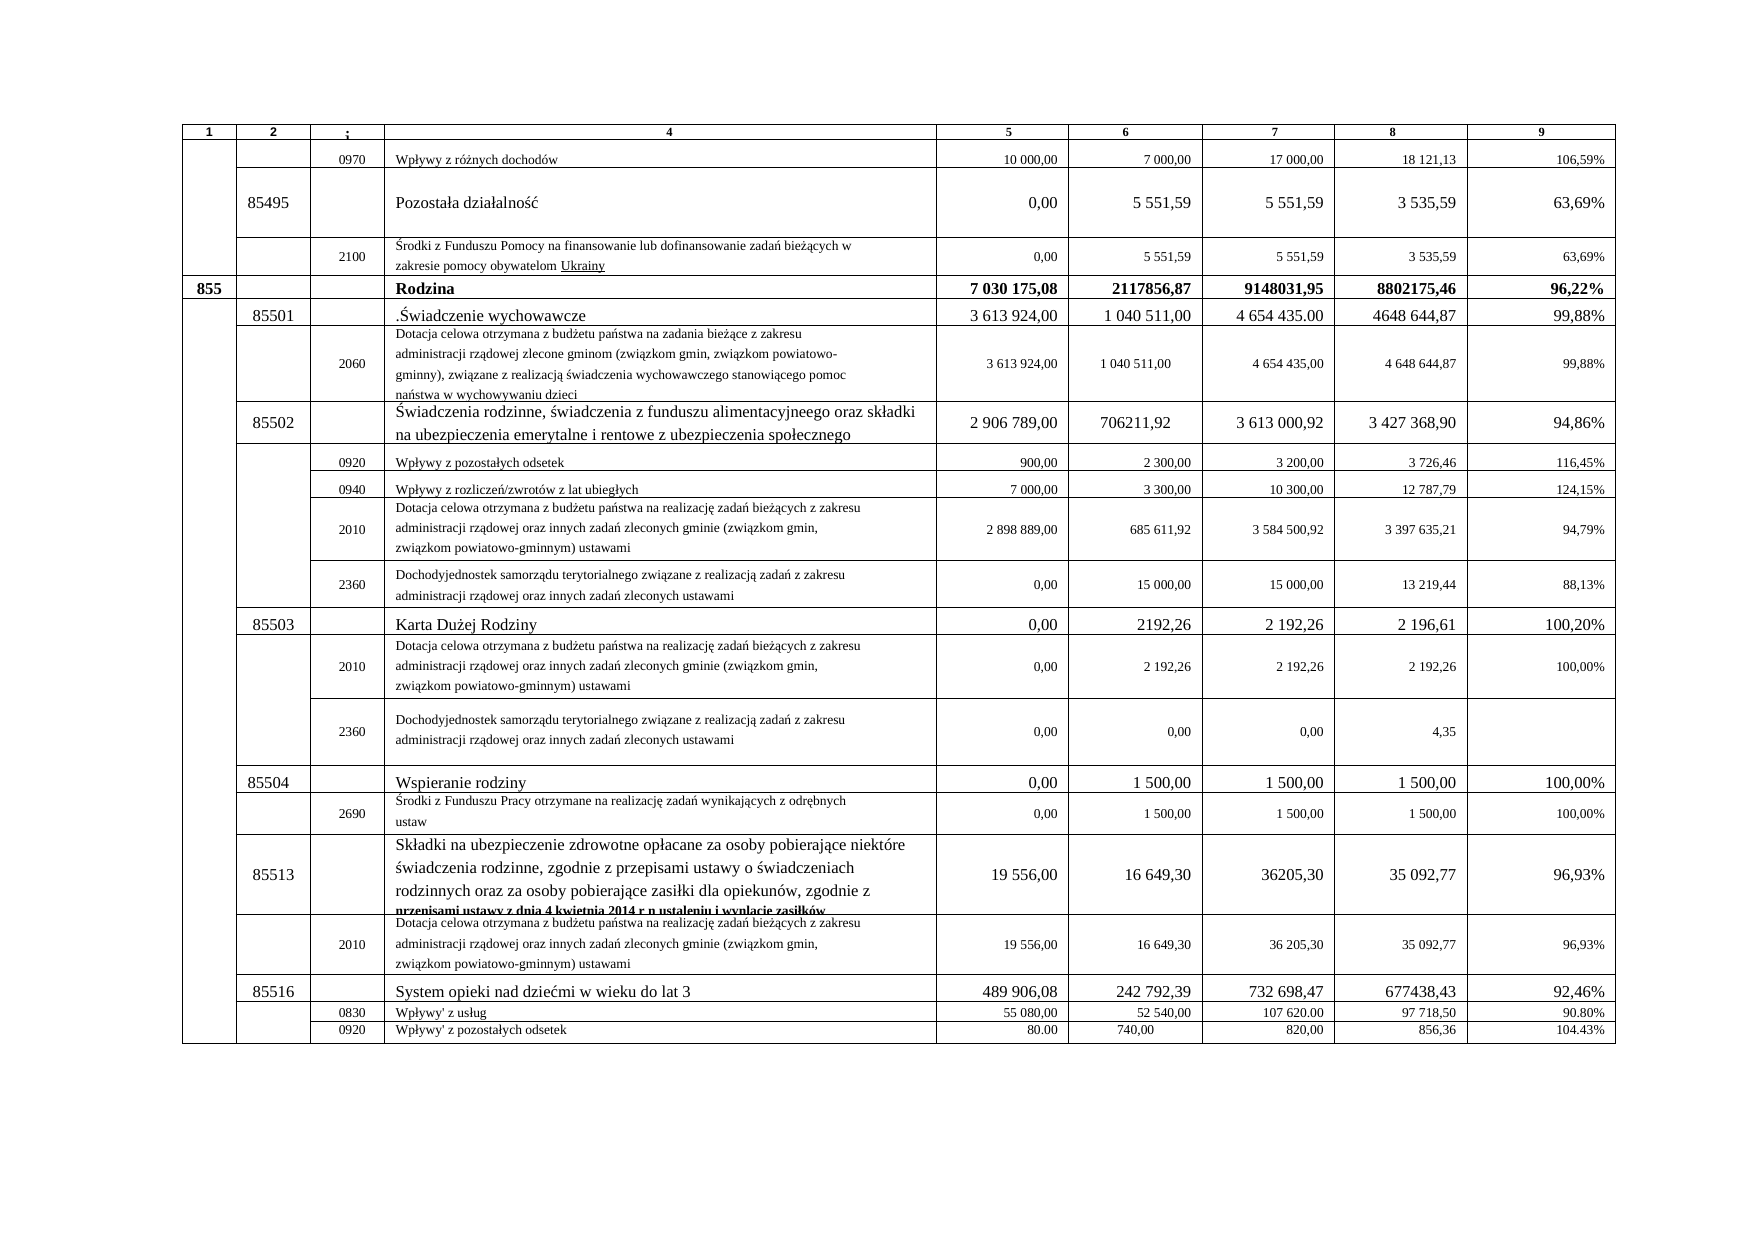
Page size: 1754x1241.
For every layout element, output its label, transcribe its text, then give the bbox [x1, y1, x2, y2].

table_cell 0940 [311, 471, 384, 497]
table_cell 3 427 368,90 [1335, 402, 1467, 443]
table_header 6 [1069, 125, 1202, 139]
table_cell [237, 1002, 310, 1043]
table_cell 85502 [237, 402, 310, 443]
table_cell 3 726,46 [1335, 444, 1467, 470]
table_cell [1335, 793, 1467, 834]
table_cell 3 535,59 [1335, 238, 1467, 275]
table_cell 3 584 500,92 [1203, 498, 1334, 560]
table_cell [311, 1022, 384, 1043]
table_cell 0920 [311, 444, 384, 470]
table_cell 3 535,59 [1335, 168, 1467, 237]
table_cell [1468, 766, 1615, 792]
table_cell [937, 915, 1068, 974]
table_cell 15 000,00 [1069, 561, 1202, 607]
table_cell 0,00 [937, 168, 1068, 237]
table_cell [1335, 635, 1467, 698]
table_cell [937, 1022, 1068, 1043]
table_header 7 [1203, 125, 1334, 139]
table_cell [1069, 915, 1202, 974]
table_cell 106,59% [1468, 140, 1615, 167]
table_cell Dotacja celowa otrzymana z budżetu państwa na realizację zadań bieżących z zakresu administracji rządowej oraz innych zadań zleconych gminie (związkom gmin, związkom powiatowo-gminnym) ustawami [385, 498, 936, 560]
table_cell 94,86% [1468, 402, 1615, 443]
table_cell Świadczenia rodzinne, świadczenia z funduszu alimentacyjneego oraz składki na ubezpieczenia emerytalne i rentowe z ubezpieczenia społecznego [385, 402, 936, 443]
table_cell [237, 276, 310, 298]
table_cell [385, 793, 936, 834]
table_cell 4 648 644,87 [1335, 326, 1467, 401]
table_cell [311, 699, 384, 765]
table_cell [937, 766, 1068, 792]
table_cell Wpływy z różnych dochodów [385, 140, 936, 167]
table_cell 3 613 924,00 [937, 299, 1068, 325]
table_cell 7 000,00 [937, 471, 1068, 497]
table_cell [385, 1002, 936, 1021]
table_header 1 [183, 125, 236, 139]
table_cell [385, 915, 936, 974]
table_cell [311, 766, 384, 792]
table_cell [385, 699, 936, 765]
table_cell 0970 [311, 140, 384, 167]
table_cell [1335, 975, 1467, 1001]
table_cell [237, 140, 310, 167]
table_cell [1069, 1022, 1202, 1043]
table_cell 900,00 [937, 444, 1068, 470]
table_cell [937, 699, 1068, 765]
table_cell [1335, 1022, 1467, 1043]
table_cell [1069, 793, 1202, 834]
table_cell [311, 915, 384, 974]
table_cell [237, 444, 310, 607]
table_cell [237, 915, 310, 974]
table_cell 10 000,00 [937, 140, 1068, 167]
table_cell 2 192,26 [1203, 608, 1334, 634]
table_cell 8802175,46 [1335, 276, 1467, 298]
table_cell 116,45% [1468, 444, 1615, 470]
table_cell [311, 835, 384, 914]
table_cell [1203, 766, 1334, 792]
table_header 5 [937, 125, 1068, 139]
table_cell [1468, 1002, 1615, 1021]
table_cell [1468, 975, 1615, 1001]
table_cell 17 000,00 [1203, 140, 1334, 167]
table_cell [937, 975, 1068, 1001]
table_cell 1 040 511,00 [1069, 299, 1202, 325]
table_cell 7 000,00 [1069, 140, 1202, 167]
table_cell [311, 168, 384, 237]
table_cell 855 [183, 276, 236, 298]
table_cell 5 551,59 [1203, 238, 1334, 275]
table_cell 85495 [237, 168, 310, 237]
table_cell 15 000,00 [1203, 561, 1334, 607]
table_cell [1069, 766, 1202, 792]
table_cell 5 551,59 [1069, 238, 1202, 275]
table_cell 5 551,59 [1203, 168, 1334, 237]
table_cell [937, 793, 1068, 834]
table_header 2 [237, 125, 310, 139]
table_cell .Świadczenie wychowawcze [385, 299, 936, 325]
table_cell 3 613 000,92 [1203, 402, 1334, 443]
table_cell 2010 [311, 498, 384, 560]
table_cell 3 613 924,00 [937, 326, 1068, 401]
table_cell 7 030 175,08 [937, 276, 1068, 298]
table_cell 18 121,13 [1335, 140, 1467, 167]
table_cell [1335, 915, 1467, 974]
table_cell 706211,92 [1069, 402, 1202, 443]
table_cell Środki z Funduszu Pomocy na finansowanie lub dofinansowanie zadań bieżących w zakresie pomocy obywatelom Ukrainy [385, 238, 936, 275]
table_cell [311, 402, 384, 443]
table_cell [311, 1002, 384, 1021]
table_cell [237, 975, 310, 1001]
table_cell [237, 326, 310, 401]
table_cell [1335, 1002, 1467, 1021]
table_cell 2 196,61 [1335, 608, 1467, 634]
table_cell Dochodyjednostek samorządu terytorialnego związane z realizacją zadań z zakresu administracji rządowej oraz innych zadań zleconych ustawami [385, 561, 936, 607]
table_cell 0,00 [937, 608, 1068, 634]
table_cell 3 200,00 [1203, 444, 1334, 470]
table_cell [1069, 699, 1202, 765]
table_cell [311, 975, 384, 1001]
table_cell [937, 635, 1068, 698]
table_cell Rodzina [385, 276, 936, 298]
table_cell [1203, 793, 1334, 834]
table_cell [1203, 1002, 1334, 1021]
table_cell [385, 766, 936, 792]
table_cell 99,88% [1468, 326, 1615, 401]
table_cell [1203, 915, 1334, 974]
table_cell [311, 276, 384, 298]
table_cell 1 040 511,00 [1069, 326, 1202, 401]
table_cell 4 654 435,00 [1203, 326, 1334, 401]
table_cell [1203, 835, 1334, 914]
table_cell 2100 [311, 238, 384, 275]
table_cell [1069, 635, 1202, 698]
table_cell 100,20% [1468, 608, 1615, 634]
table_header 4 [385, 125, 936, 139]
table_cell 2360 [311, 561, 384, 607]
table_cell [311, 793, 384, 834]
table_cell 63,69% [1468, 168, 1615, 237]
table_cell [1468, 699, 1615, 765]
table_cell [183, 299, 236, 1043]
table_cell [237, 238, 310, 275]
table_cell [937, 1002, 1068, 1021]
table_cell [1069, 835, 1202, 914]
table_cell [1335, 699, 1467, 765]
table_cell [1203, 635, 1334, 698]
table_cell 4 654 435.00 [1203, 299, 1334, 325]
table_cell 85503 [237, 608, 310, 634]
table_cell 10 300,00 [1203, 471, 1334, 497]
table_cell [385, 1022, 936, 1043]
table_cell 2117856,87 [1069, 276, 1202, 298]
table_cell 2192,26 [1069, 608, 1202, 634]
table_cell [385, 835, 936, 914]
table_cell 685 611,92 [1069, 498, 1202, 560]
table_cell 94,79% [1468, 498, 1615, 560]
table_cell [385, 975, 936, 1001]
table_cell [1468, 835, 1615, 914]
table_cell Wpływy z rozliczeń/zwrotów z lat ubiegłych [385, 471, 936, 497]
table_cell 63,69% [1468, 238, 1615, 275]
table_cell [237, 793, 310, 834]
table_cell 124,15% [1468, 471, 1615, 497]
table_cell Karta Dużej Rodziny [385, 608, 936, 634]
table_cell 85501 [237, 299, 310, 325]
table_cell 0,00 [937, 561, 1068, 607]
table_cell 3 397 635,21 [1335, 498, 1467, 560]
table_cell 9148031,95 [1203, 276, 1334, 298]
table_cell 12 787,79 [1335, 471, 1467, 497]
table_cell Dotacja celowa otrzymana z budżetu państwa na zadania bieżące z zakresu administracji rządowej zlecone gminom (związkom gmin, związkom powiatowo- gminny), związane z realizacją świadczenia wychowawczego stanowiącego pomoc naństwa w wychowywaniu dzieci [385, 326, 936, 401]
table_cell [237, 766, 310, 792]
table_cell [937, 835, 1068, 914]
table_cell 2 906 789,00 [937, 402, 1068, 443]
table_cell [183, 140, 236, 275]
table_cell 2060 [311, 326, 384, 401]
table_cell 96,22% [1468, 276, 1615, 298]
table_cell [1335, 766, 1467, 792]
table_cell [311, 608, 384, 634]
table_cell 2 300,00 [1069, 444, 1202, 470]
table_cell [237, 635, 310, 765]
table_cell 3 300,00 [1069, 471, 1202, 497]
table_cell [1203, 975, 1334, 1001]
table_cell [311, 299, 384, 325]
table_cell 2 898 889,00 [937, 498, 1068, 560]
table_cell Dotacja celowa otrzymana z budżetu państwa na realizację zadań bieżących z zakresu administracji rządowej oraz innych zadań zleconych gminie (związkom gmin, związkom powiatowo-gminnym) ustawami [385, 635, 936, 698]
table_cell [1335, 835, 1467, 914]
table_header i [311, 125, 384, 139]
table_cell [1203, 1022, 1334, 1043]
table_cell Wpływy z pozostałych odsetek [385, 444, 936, 470]
table_cell 13 219,44 [1335, 561, 1467, 607]
table_cell 0,00 [937, 238, 1068, 275]
table_cell 4648 644,87 [1335, 299, 1467, 325]
table_cell 99,88% [1468, 299, 1615, 325]
table_cell Pozostała działalność [385, 168, 936, 237]
table_cell 2010 [311, 635, 384, 698]
table_header 8 [1335, 125, 1467, 139]
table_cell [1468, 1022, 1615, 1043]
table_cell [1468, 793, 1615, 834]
table_cell 5 551,59 [1069, 168, 1202, 237]
table_cell 88,13% [1468, 561, 1615, 607]
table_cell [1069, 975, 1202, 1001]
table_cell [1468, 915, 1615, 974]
table_header 9 [1468, 125, 1615, 139]
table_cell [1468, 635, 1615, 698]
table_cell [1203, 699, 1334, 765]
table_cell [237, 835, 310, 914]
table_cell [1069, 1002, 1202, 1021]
